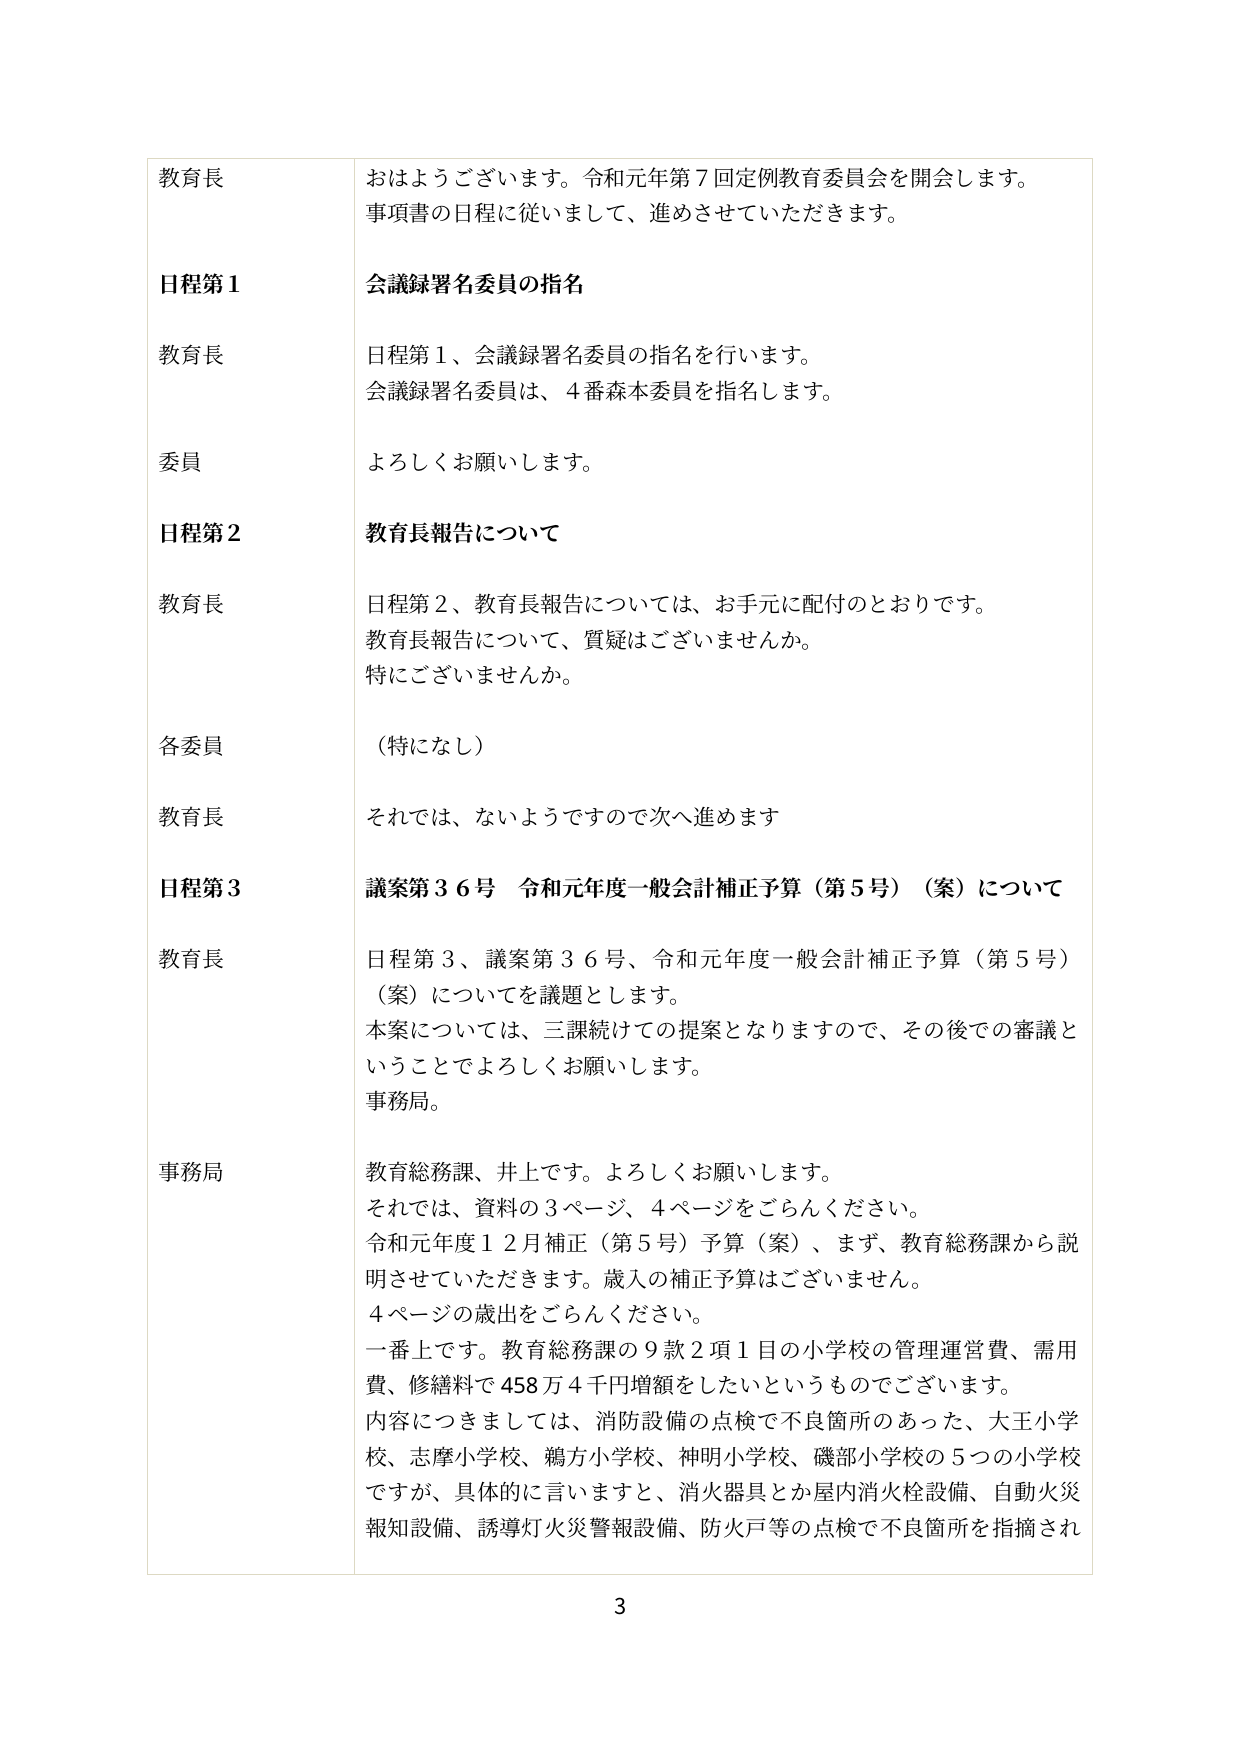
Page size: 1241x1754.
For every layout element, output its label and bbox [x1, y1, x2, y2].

table_cell [148, 159, 354, 1574]
table_cell [355, 159, 1092, 1574]
